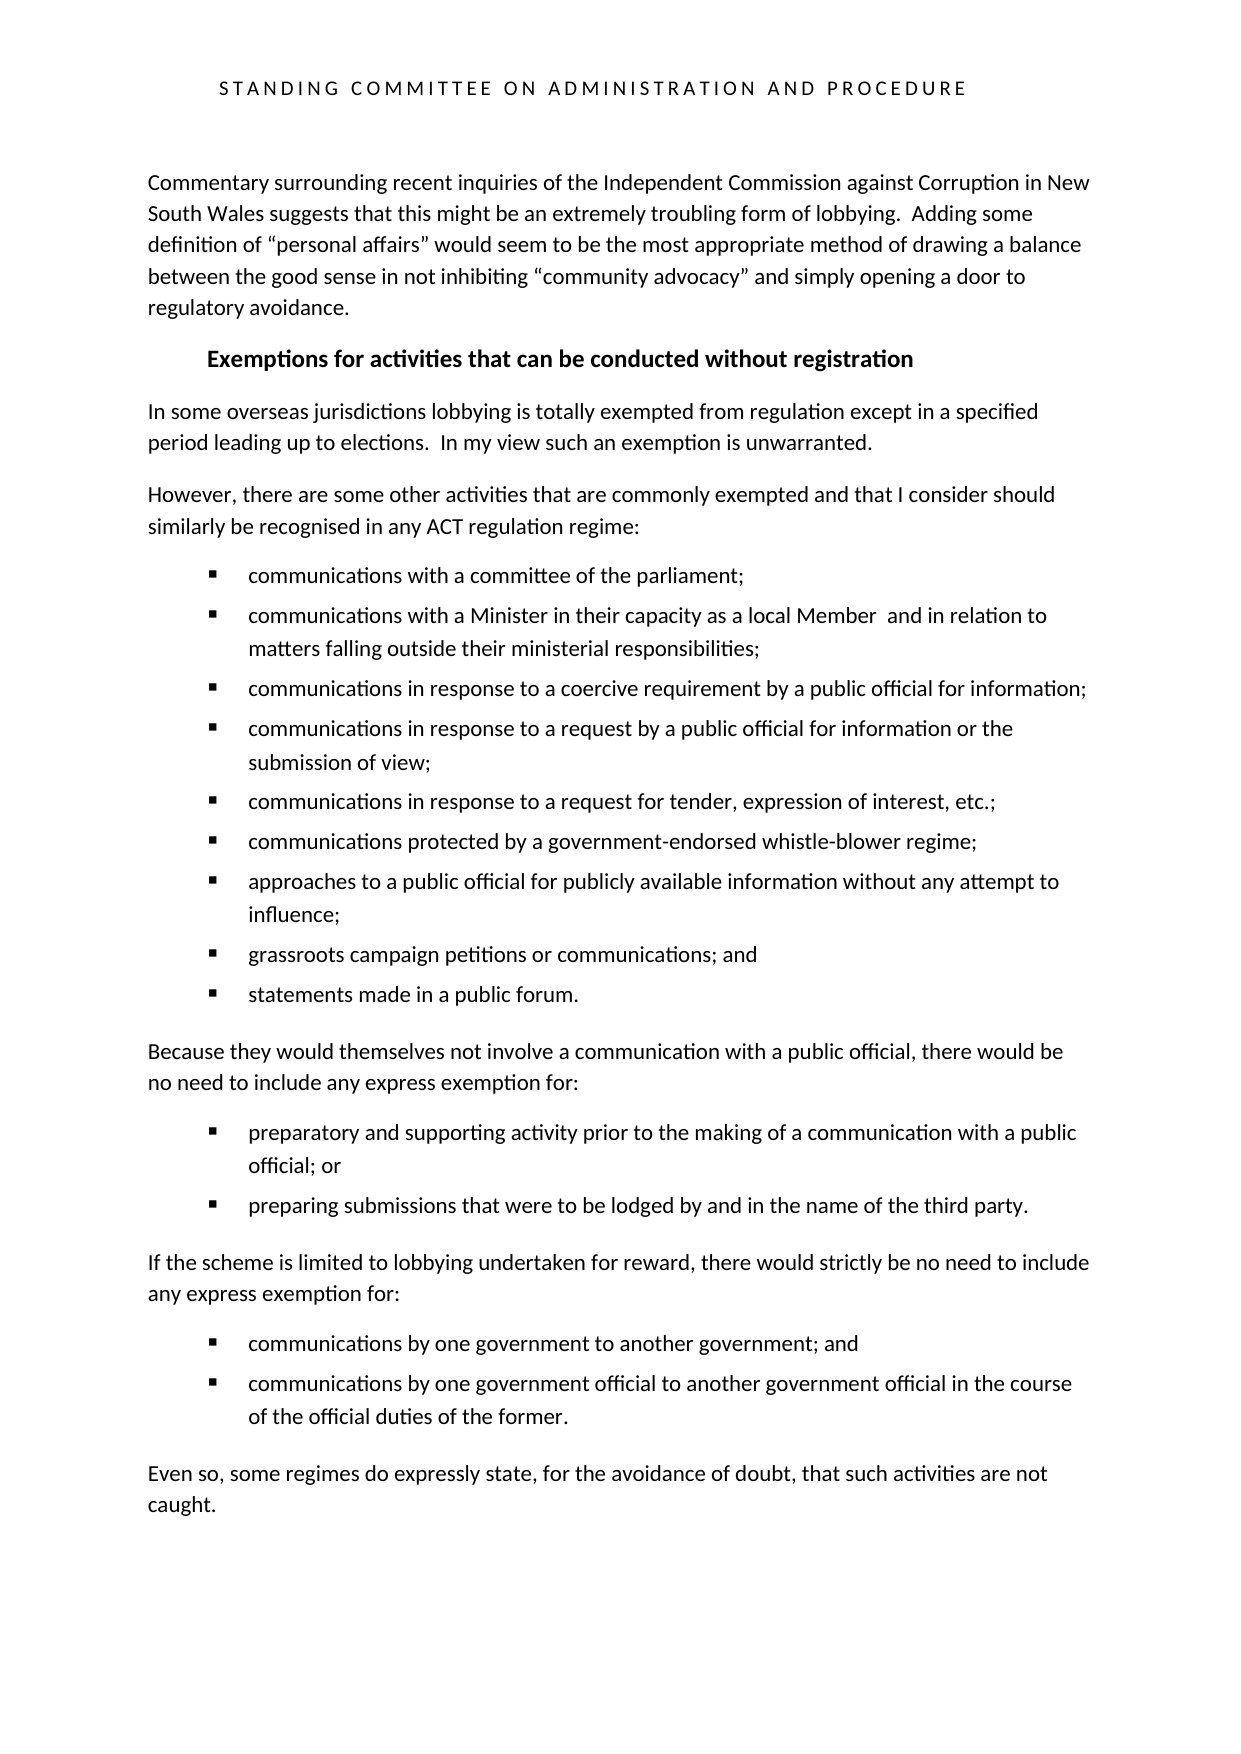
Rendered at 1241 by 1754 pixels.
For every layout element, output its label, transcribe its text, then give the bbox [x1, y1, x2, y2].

list communications by one government to another government; and [207, 1329, 1092, 1357]
text Exemptions for activities that can be conducted without registration [148, 342, 1092, 374]
list communications with a Minister in their capacity as a local Member and in relation to matters falling outside their ministerial responsibilities; [207, 601, 1092, 663]
text Even so, some regimes do expressly state, for the avoidance of doubt, that such activities are not caught. [148, 1457, 1092, 1519]
list preparing submissions that were to be lodged by and in the name of the third party. [207, 1191, 1092, 1219]
list communications in response to a coercive requirement by a public official for information; [207, 674, 1092, 702]
list communications in response to a request for tender, expression of interest, etc.; [207, 787, 1092, 816]
list communications in response to a request by a public official for information or the submission of view; [207, 714, 1092, 776]
list communications with a committee of the parliament; [207, 561, 1092, 589]
text Because they would themselves not involve a communication with a public official, there would be no need to include any express exemption for: [148, 1034, 1092, 1097]
text In some overseas jurisdictions lobbying is totally exempted from regulation except in a specified period leading up to elections. In my view such an exemption is unwarranted. [148, 394, 1092, 457]
text If the scheme is limited to lobbying undertaken for reward, there would strictly be no need to include any express exemption for: [148, 1246, 1092, 1308]
text Commentary surrounding recent inquiries of the Independent Commission against Corruption in New South Wales suggests that this might be an extremely troubling form of lobbying. Adding some definition of “personal affairs” would seem to be the most appropriate method of drawing a balance between the good sense in not inhibiting “community advocacy” and simply opening a door to regulatory avoidance. [148, 165, 1092, 322]
list approaches to a public official for publicly available information without any attempt to influence; [207, 867, 1092, 929]
list communications protected by a government-endorsed whistle-blower regime; [207, 827, 1092, 855]
text However, there are some other activities that are commonly exempted and that I consider should similarly be recognised in any ACT regulation regime: [148, 478, 1092, 540]
list grassroots campaign petitions or communications; and [207, 940, 1092, 968]
list statements made in a public forum. [207, 980, 1092, 1008]
list communications by one government official to another government official in the course of the official duties of the former. [207, 1369, 1092, 1430]
list preparatory and supporting activity prior to the making of a communication with a public official; or [207, 1118, 1092, 1179]
